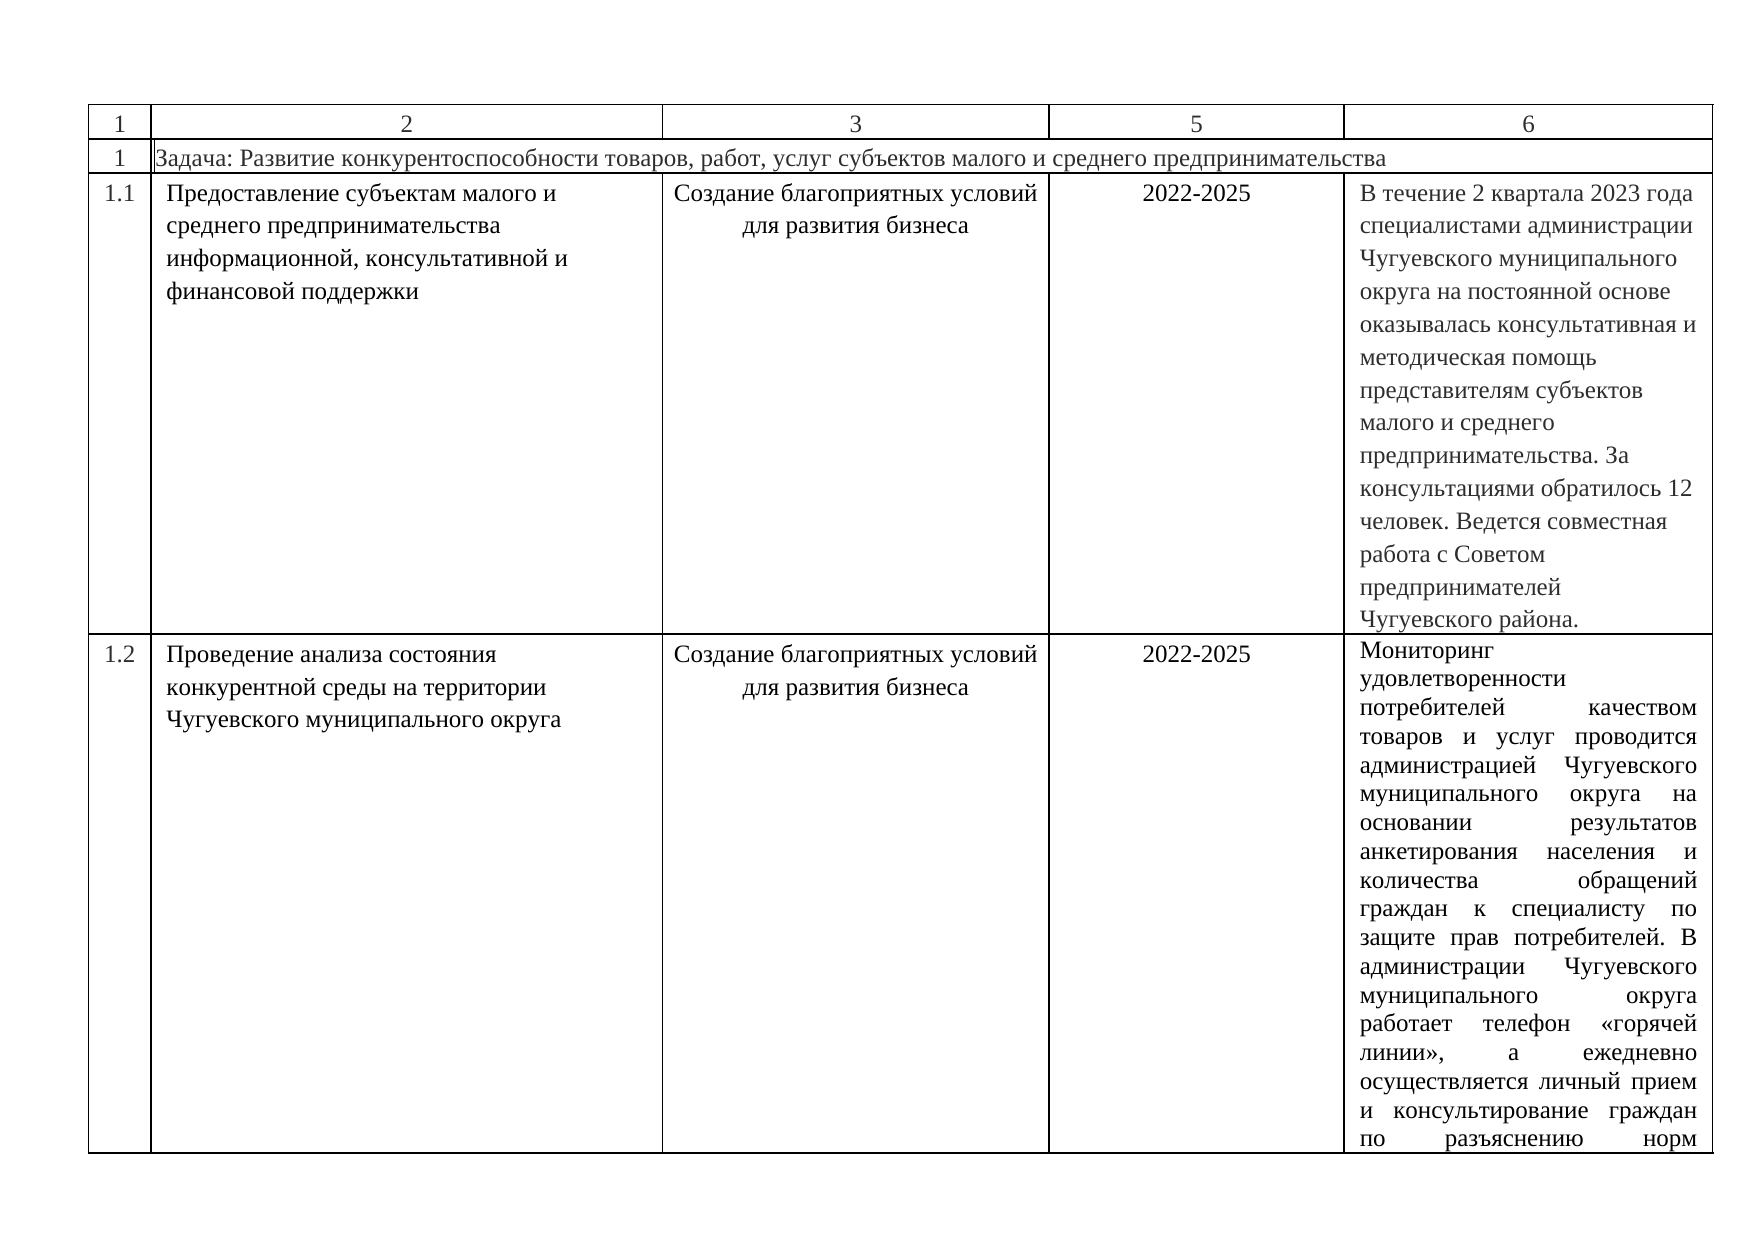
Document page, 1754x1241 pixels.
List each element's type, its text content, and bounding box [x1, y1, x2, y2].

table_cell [1345, 635, 1712, 1152]
table_cell 3 [663, 105, 1048, 138]
table_cell 6 [1345, 105, 1712, 138]
table_cell 2022-2025 [1050, 635, 1343, 1152]
table_cell 2022-2025 [1050, 174, 1343, 633]
table_cell 1.2 [89, 635, 150, 1152]
table_cell 1.1 [89, 174, 150, 633]
table_cell 5 [1050, 105, 1343, 138]
table_cell 2 [152, 105, 662, 138]
table_cell В течение 2 квартала 2023 года специалистами администрации Чугуевского муниципального округа на постоянной основе оказывалась консультативная и методическая помощь представителям субъектов малого и среднего предпринимательства. За консультациями обратилось 12 человек. Ведется совместная работа с Советом предпринимателей Чугуевского района. [1345, 174, 1712, 633]
table_cell 1 [89, 140, 150, 172]
table_cell Создание благоприятных условий для развития бизнеса [663, 174, 1048, 633]
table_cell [152, 635, 662, 1152]
table_cell 1 [89, 105, 150, 138]
table_cell Предоставление субъектам малого и среднего предпринимательства информационной, консультативной и финансовой поддержки [152, 174, 662, 633]
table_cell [663, 635, 1048, 1152]
table_cell Задача: Развитие конкурентоспособности товаров, работ, услуг субъектов малого и среднего предпринимательства [155, 140, 1712, 172]
